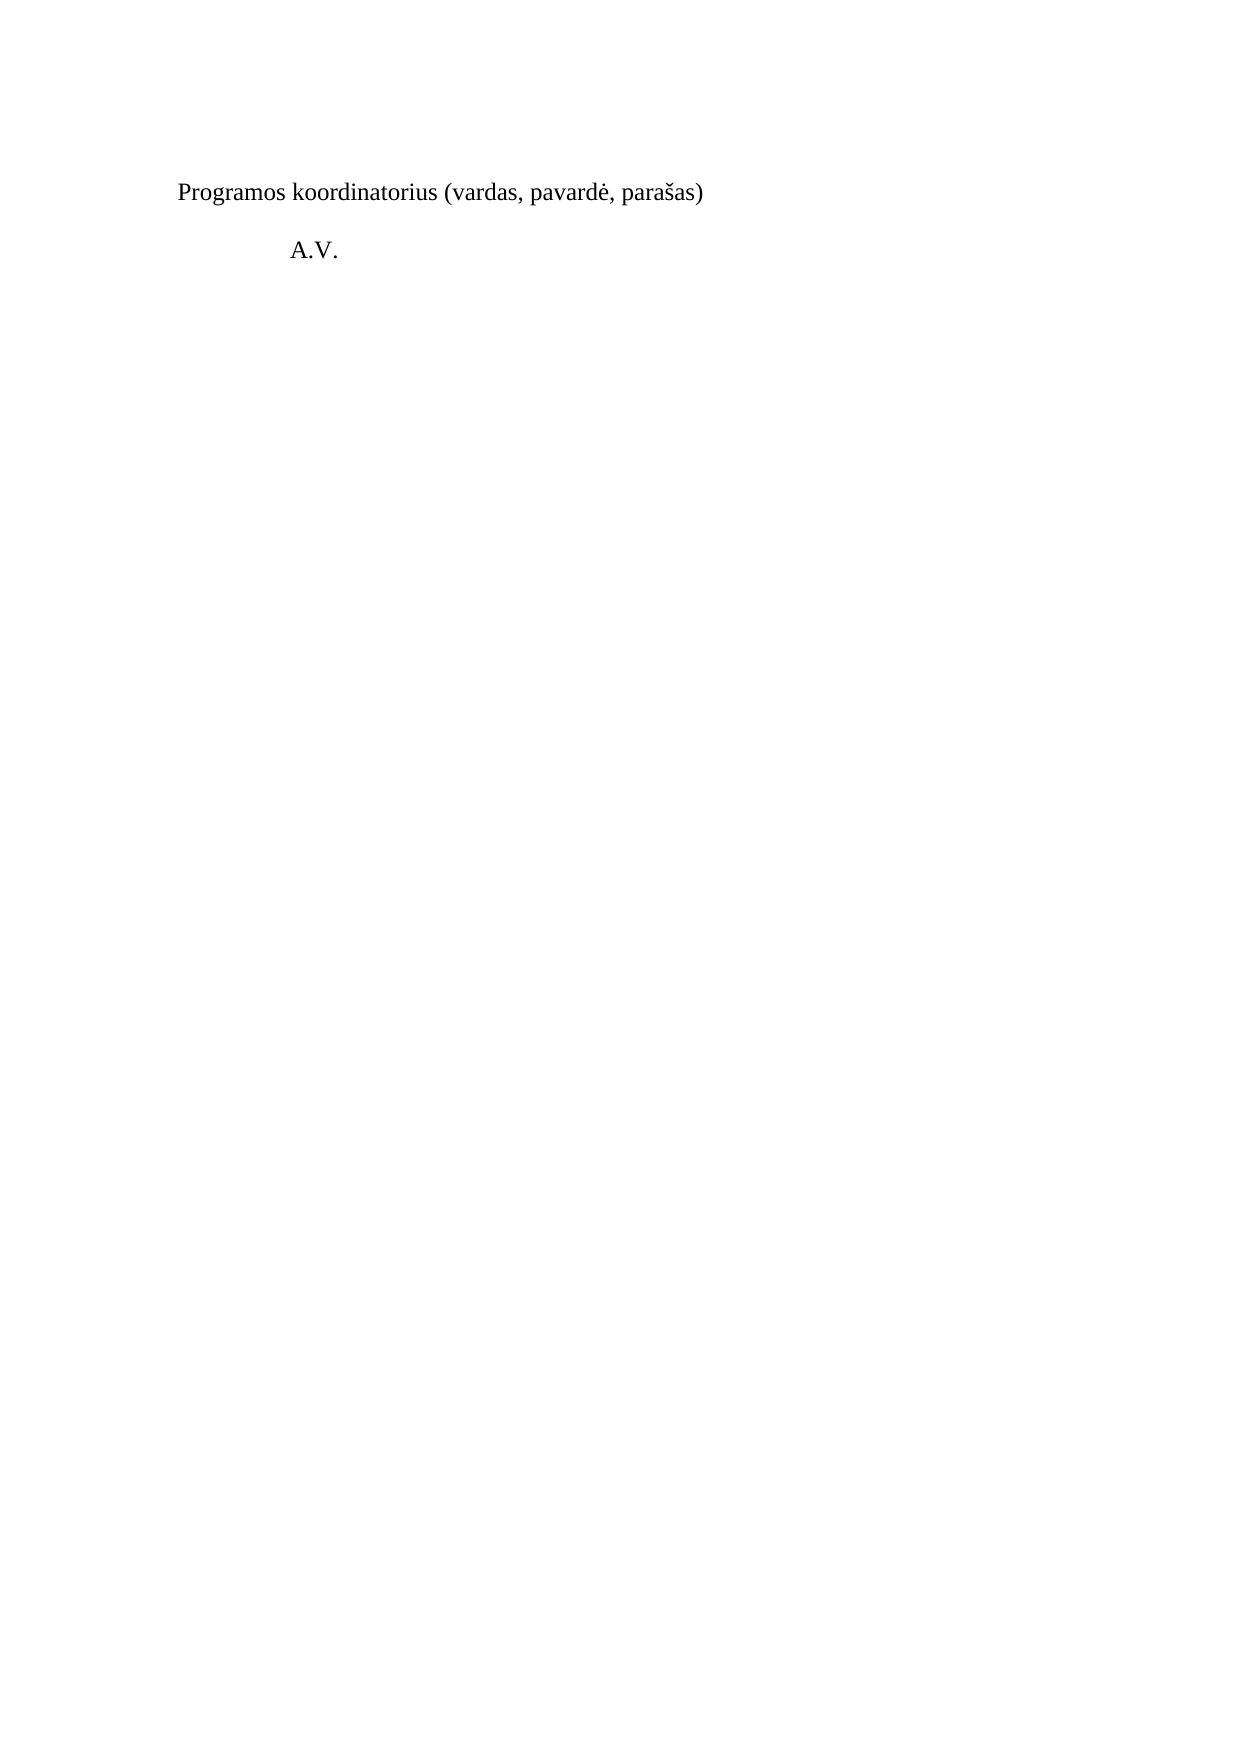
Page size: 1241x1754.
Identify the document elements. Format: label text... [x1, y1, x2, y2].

text Programos koordinatorius (vardas, pavardė, parašas) [177, 177, 1240, 206]
text A.V. [290, 235, 1240, 263]
